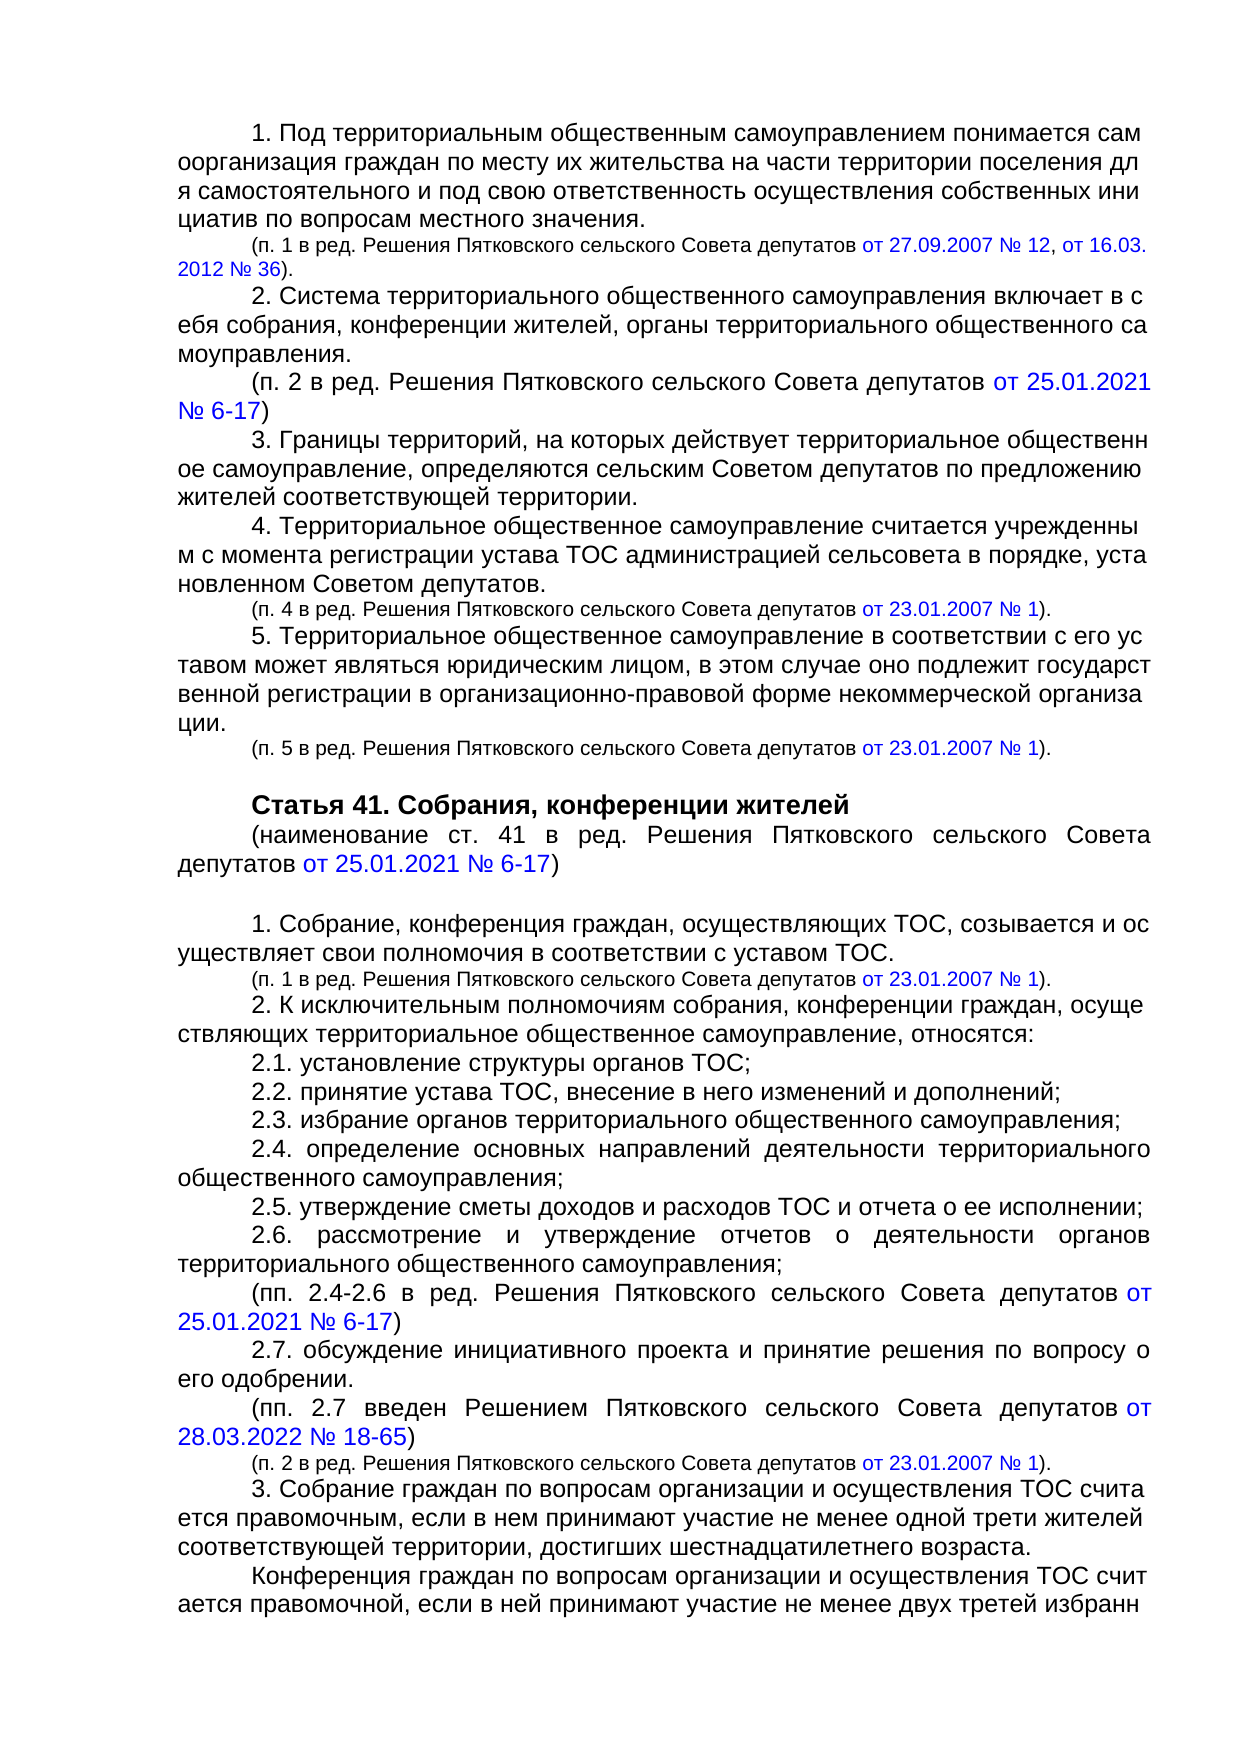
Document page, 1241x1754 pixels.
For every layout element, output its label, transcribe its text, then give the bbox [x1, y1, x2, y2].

text 1. Под территориальным общественным самоуправлением понимается самоорганизация граждан по месту их жительства на части территории поселения для самостоятельного и под свою ответственность осуществления собственных инициатив по вопросам местного значения. [177, 118, 1152, 233]
text (п. 1 в ред. Решения Пятковского сельского Совета депутатов от 27.09.2007 № 12, от 16.03.2012 № 36). [177, 233, 1152, 281]
text (п. 2 в ред. Решения Пятковского сельского Совета депутатов от 23.01.2007 № 1). [177, 1450, 1152, 1474]
text 2.4. определение основных направлений деятельности территориального общественного самоуправления; [177, 1134, 1152, 1192]
text (п. 5 в ред. Решения Пятковского сельского Совета депутатов от 23.01.2007 № 1). [177, 736, 1152, 760]
text 2.1. установление структуры органов ТОС; [177, 1048, 1152, 1077]
text (наименование ст. 41 в ред. Решения Пятковского сельского Совета депутатов от 25.01.2021 № 6-17) [177, 820, 1152, 878]
text 2.3. избрание органов территориального общественного самоуправления; [177, 1105, 1152, 1134]
text 2.2. принятие устава ТОС, внесение в него изменений и дополнений; [177, 1077, 1152, 1105]
text (п. 2 в ред. Решения Пятковского сельского Совета депутатов от 25.01.2021 № 6-17) [177, 367, 1152, 425]
text (п. 1 в ред. Решения Пятковского сельского Совета депутатов от 23.01.2007 № 1). [177, 966, 1152, 990]
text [177, 1561, 1152, 1618]
text (п. 4 в ред. Решения Пятковского сельского Совета депутатов от 23.01.2007 № 1). [177, 597, 1152, 621]
text 2.7. обсуждение инициативного проекта и принятие решения по вопросу о его одобрении. [177, 1335, 1152, 1393]
text (пп. 2.4-2.6 в ред. Решения Пятковского сельского Совета депутатов от 25.01.2021 № 6-17) [177, 1278, 1152, 1335]
text 3. Собрание граждан по вопросам организации и осуществления ТОС считается правомочным, если в нем принимают участие не менее одной трети жителей соответствующей территории, достигших шестнадцатилетнего возраста. [177, 1474, 1152, 1561]
text 2.6. рассмотрение и утверждение отчетов о деятельности органов территориального общественного самоуправления; [177, 1220, 1152, 1278]
text 1. Собрание, конференция граждан, осуществляющих ТОС, созывается и осуществляет свои полномочия в соответствии с уставом ТОС. [177, 909, 1152, 966]
text 5. Территориальное общественное самоуправление в соответствии с его уставом может являться юридическим лицом, в этом случае оно подлежит государственной регистрации в организационно-правовой форме некоммерческой организации. [177, 621, 1152, 736]
text 2.5. утверждение сметы доходов и расходов ТОС и отчета о ее исполнении; [177, 1192, 1152, 1220]
text 3. Границы территорий, на которых действует территориальное общественное самоуправление, определяются сельским Советом депутатов по предложению жителей соответствующей территории. [177, 425, 1152, 511]
text 2. К исключительным полномочиям собрания, конференции граждан, осуществляющих территориальное общественное самоуправление, относятся: [177, 990, 1152, 1048]
text Статья 41. Собрания, конференции жителей [177, 789, 1152, 820]
text 4. Территориальное общественное самоуправление считается учрежденным с момента регистрации устава ТОС администрацией сельсовета в порядке, установленном Советом депутатов. [177, 511, 1152, 597]
text (пп. 2.7 введен Решением Пятковского сельского Совета депутатов от 28.03.2022 № 18-65) [177, 1393, 1152, 1450]
text 2. Система территориального общественного самоуправления включает в себя собрания, конференции жителей, органы территориального общественного самоуправления. [177, 281, 1152, 367]
